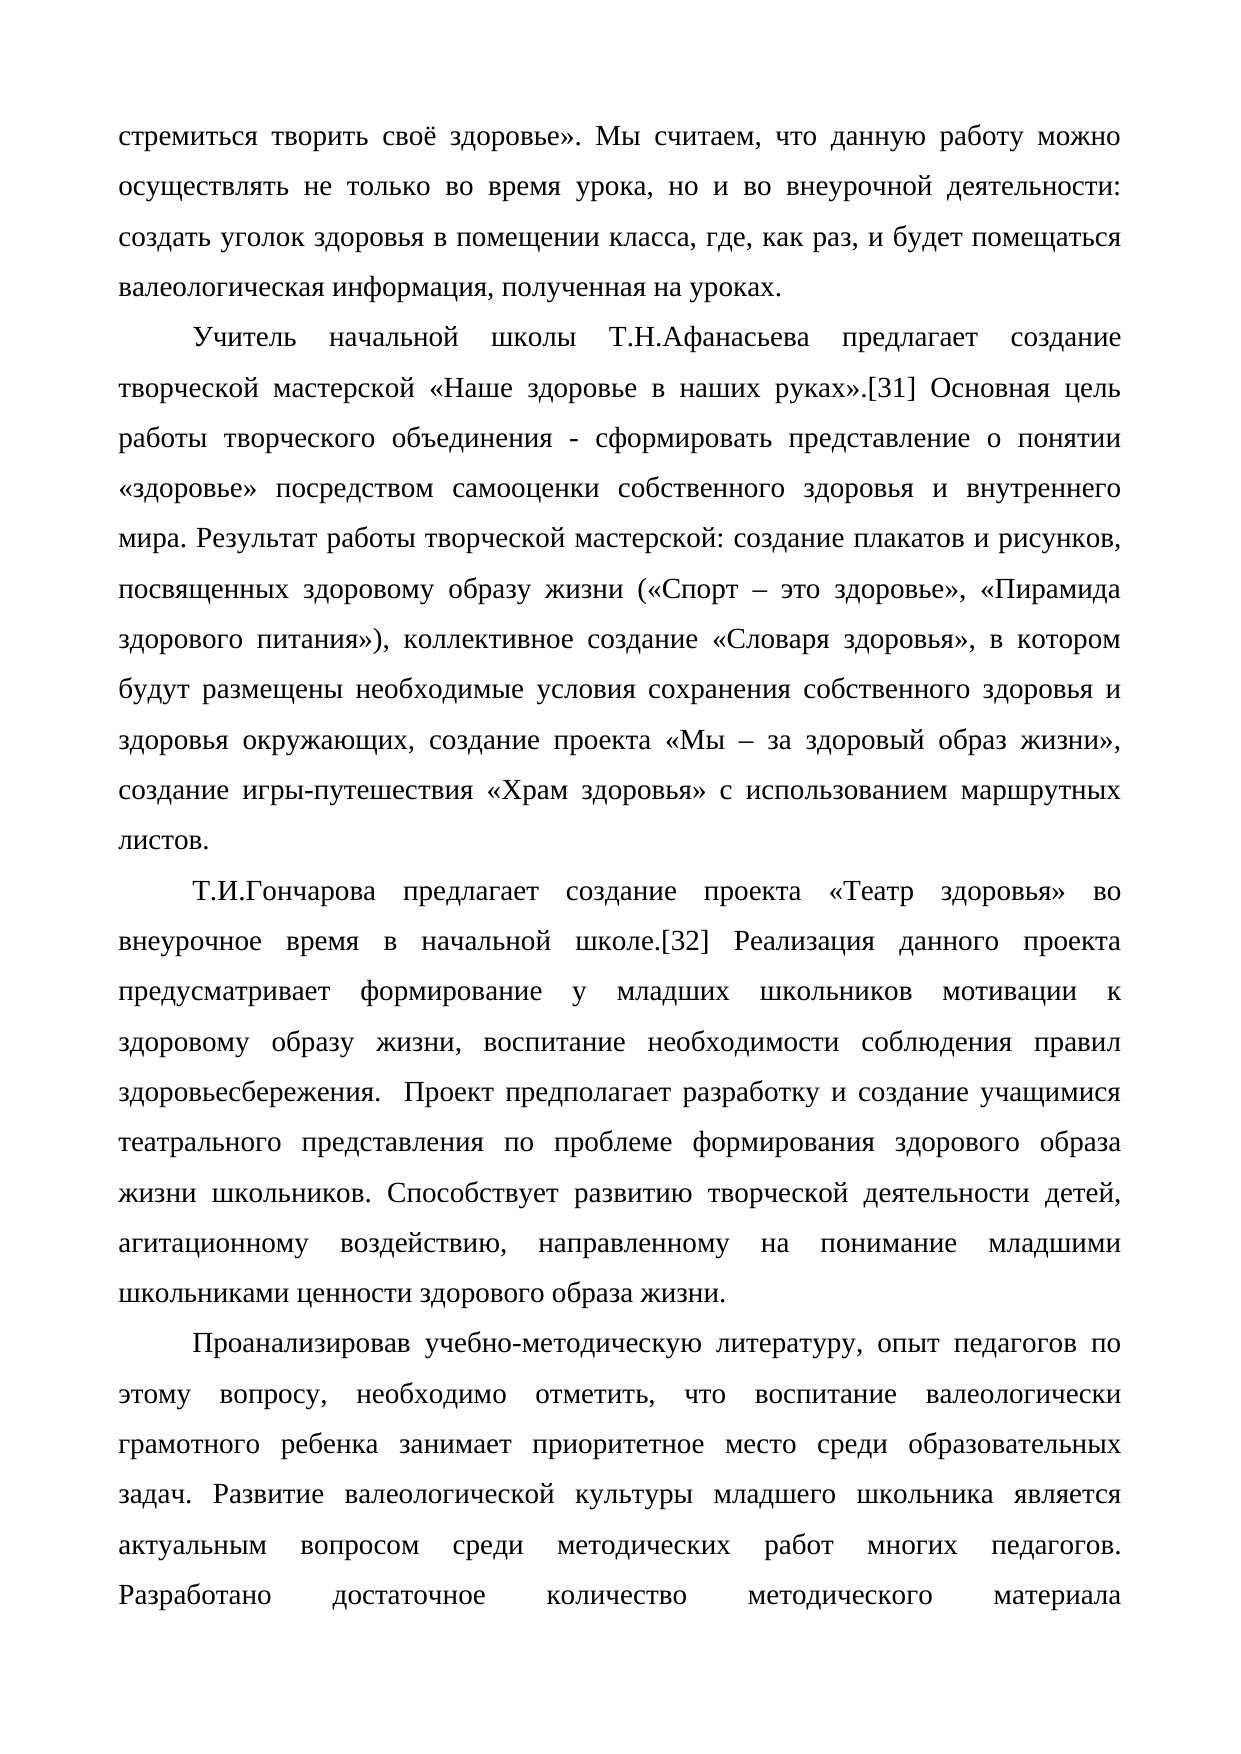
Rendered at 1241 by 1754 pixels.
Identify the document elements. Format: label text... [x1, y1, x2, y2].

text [118, 1326, 1122, 1611]
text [118, 118, 1122, 303]
text Т.И.Гончарова предлагает создание проекта «Театр здоровья» во внеурочное время в начальной школе.[32] Реализация данного проекта предусматривает формирование у младших школьников мотивации к здоровому образу жизни, воспитание необходимости соблюдения правил здоровьесбережения. Проект предполагает разработку и создание учащимися театрального представления по проблеме формирования здорового образа жизни школьников. Способствует развитию творческой деятельности детей, агитационному воздействию, направленному на понимание младшими школьниками ценности здорового образа жизни. [118, 873, 1122, 1309]
text Учитель начальной школы Т.Н.Афанасьева предлагает создание творческой мастерской «Наше здоровье в наших руках».[31] Основная цель работы творческого объединения - сформировать представление о понятии «здоровье» посредством самооценки собственного здоровья и внутреннего мира. Результат работы творческой мастерской: создание плакатов и рисунков, посвященных здоровому образу жизни («Спорт – это здоровье», «Пирамида здорового питания»), коллективное создание «Словаря здоровья», в котором будут размещены необходимые условия сохранения собственного здоровья и здоровья окружающих, создание проекта «Мы – за здоровый образ жизни», создание игры-путешествия «Храм здоровья» с использованием маршрутных листов. [118, 319, 1122, 856]
